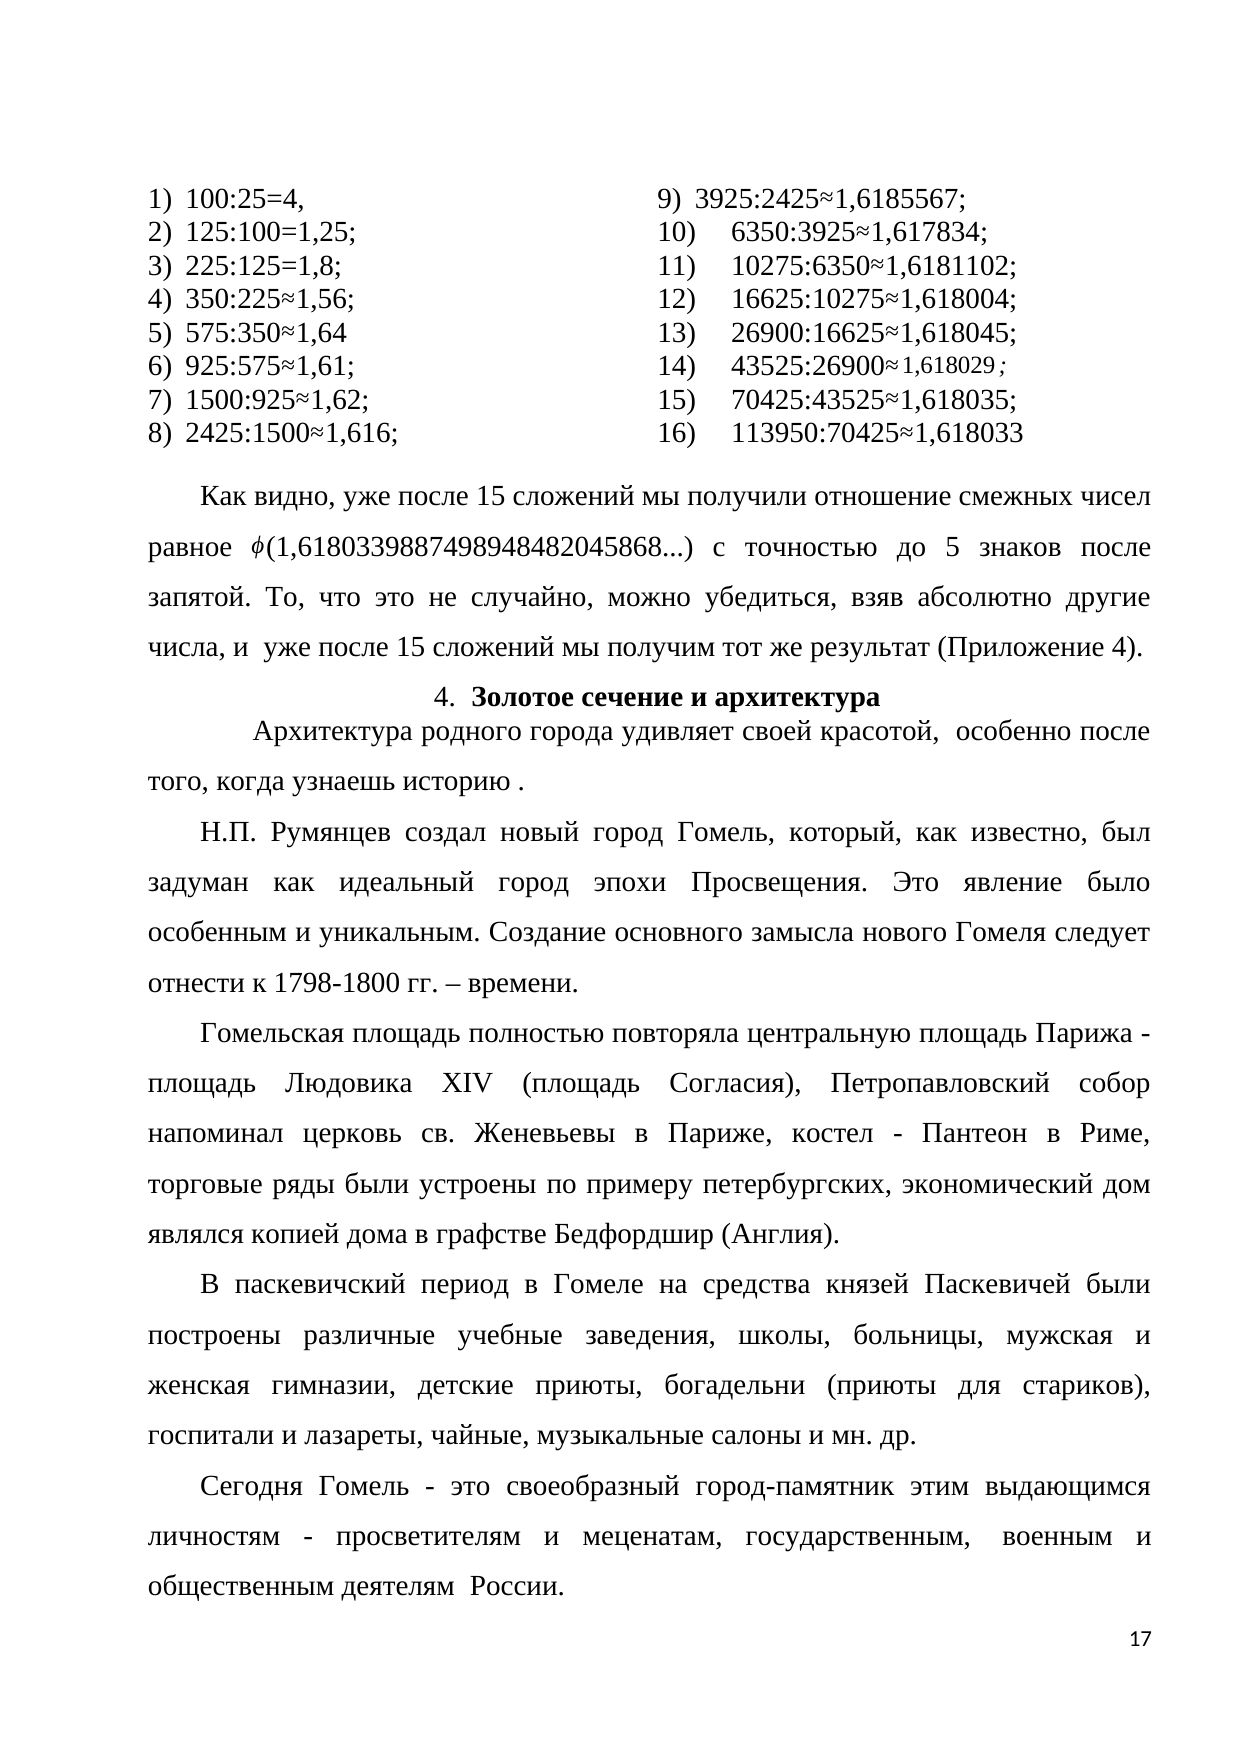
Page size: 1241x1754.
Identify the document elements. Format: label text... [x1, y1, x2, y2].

list 1500:9251,62; [148, 382, 642, 416]
list 3925:24251,6185567; [657, 181, 1152, 214]
text В паскевичский период в Гомеле на средства князей Паскевичей были построены различные учебные заведения, школы, больницы, мужская и женская гимназии, детские приюты, богадельни (приюты для стариков), госпитали и лазареты, чайные, музыкальные салоны и мн. др. [148, 1267, 1152, 1451]
list 113950:704251,618033 [657, 416, 1152, 449]
list 350:2251,56; [148, 281, 642, 315]
list Архитектура родного города удивляет своей красотой, особенно после того, когда узнаешь историю . [148, 713, 1152, 797]
list 925:5751,61; [148, 348, 642, 382]
list 16625:102751,618004; [657, 281, 1152, 315]
list Н.П. Румянцев создал новый город Гомель, который, как известно, был задуман как идеальный город эпохи Просвещения. Это явление было особенным и уникальным. Создание основного замысла нового Гомеля следует отнести к 1798-1800 гг. – времени. [148, 814, 1152, 998]
list 125:100=1,25; [148, 214, 642, 248]
list Золотое сечение и архитектура [162, 679, 1152, 713]
list 26900:166251,618045; [657, 315, 1152, 348]
list 6350:39251,617834; [657, 214, 1152, 248]
list 43525:26900 [657, 348, 1152, 382]
text Гомельская площадь полностью повторяла центральную площадь Парижа - площадь Людовика XIV (площадь Согласия), Петропавловский собор напоминал церковь св. Женевьевы в Париже, костел - Пантеон в Риме, торговые ряды были устроены по примеру петербургских, экономический дом являлся копией дома в графстве Бедфордшир (Англия). [148, 1015, 1152, 1250]
list 100:25=4, [148, 181, 642, 214]
list 70425:435251,618035; [657, 382, 1152, 416]
list 10275:63501,6181102; [657, 248, 1152, 281]
list Как видно, уже после 15 сложений мы получили отношение смежных чисел равное (1,6180339887498948482045868...) с точностью до 5 знаков после запятой. То, что это не случайно, можно убедиться, взяв абсолютно другие числа, и уже после 15 сложений мы получим тот же результат (Приложение 4). [148, 478, 1152, 663]
list 225:125=1,8; [148, 248, 642, 281]
list 575:3501,64 [148, 315, 642, 348]
list 2425:15001,616; [148, 416, 642, 449]
text Сегодня Гомель - это своеобразный город-памятник этим выдающимся личностям - просветителям и меценатам, государственным, военным и общественным деятелям России. [148, 1468, 1152, 1602]
